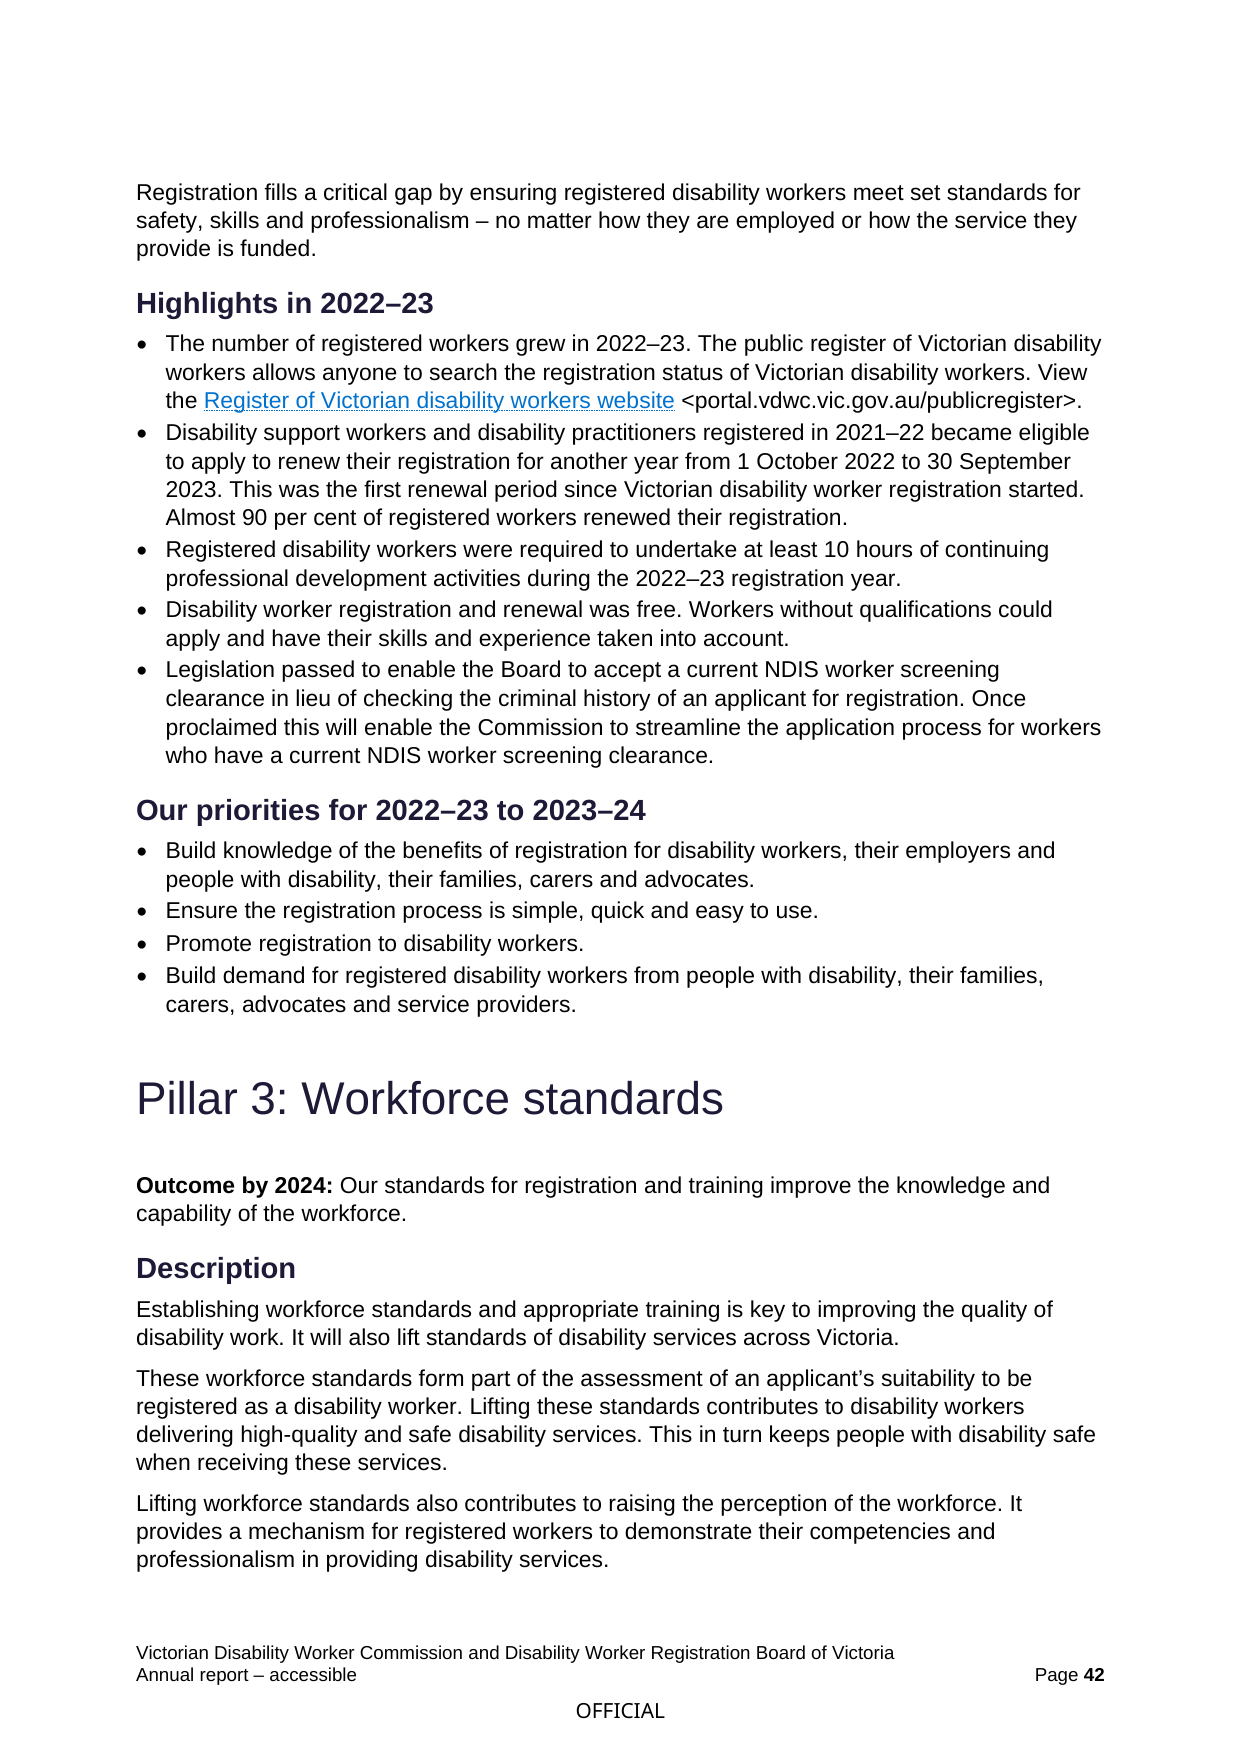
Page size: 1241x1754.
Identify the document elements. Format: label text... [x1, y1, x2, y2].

subtitle Our priorities for 2022–23 to 2023–24 [136, 793, 1104, 827]
text Legislation passed to enable the Board to accept a current NDIS worker screening clearance in lieu of checking the criminal history of an applicant for registration. Once proclaimed this will enable the Commission to streamline the application process for workers who have a current NDIS worker screening clearance. [136, 656, 1104, 768]
text Disability worker registration and renewal was free. Workers without qualifications could apply and have their skills and experience taken into account. [136, 595, 1104, 651]
text Registered disability workers were required to undertake at least 10 hours of continuing professional development activities during the 2022–23 registration year. [136, 535, 1104, 591]
subtitle Highlights in 2022–23 [136, 287, 1104, 320]
text Outcome by 2024: Our standards for registration and training improve the knowledge and capability of the workforce. [136, 1170, 1104, 1226]
subtitle Pillar 3: Workforce standards [136, 1071, 1104, 1124]
text Build demand for registered disability workers from people with disability, their families, carers, advocates and service providers. [136, 961, 1104, 1017]
text Build knowledge of the benefits of registration for disability workers, their employers and people with disability, their families, carers and advocates. [136, 836, 1104, 892]
text Lifting workforce standards also contributes to raising the perception of the workforce. It provides a mechanism for registered workers to demonstrate their competencies and professionalism in providing disability services. [136, 1488, 1104, 1572]
text Promote registration to disability workers. [136, 929, 1104, 957]
text Establishing workforce standards and appropriate training is key to improving the quality of disability work. It will also lift standards of disability services across Victoria. [136, 1294, 1104, 1350]
text Ensure the registration process is simple, quick and easy to use. [136, 896, 1104, 924]
subtitle Description [136, 1251, 1104, 1285]
text Registration fills a critical gap by ensuring registered disability workers meet set standards for safety, skills and professionalism – no matter how they are employed or how the service they provide is funded. [136, 177, 1104, 262]
text Disability support workers and disability practitioners registered in 2021–22 became eligible to apply to renew their registration for another year from 1 October 2022 to 30 September 2023. This was the first renewal period since Victorian disability worker registration started. Almost 90 per cent of registered workers renewed their registration. [136, 418, 1104, 531]
text The number of registered workers grew in 2022–23. The public register of Victorian disability workers allows anyone to search the registration status of Victorian disability workers. View the Register of Victorian disability workers website <portal.vdwc.vic.gov.au/publicregister>. [136, 329, 1104, 414]
text These workforce standards form part of the assessment of an applicant’s suitability to be registered as a disability worker. Lifting these standards contributes to disability workers delivering high-quality and safe disability services. This in turn keeps people with disability safe when receiving these services. [136, 1363, 1104, 1475]
